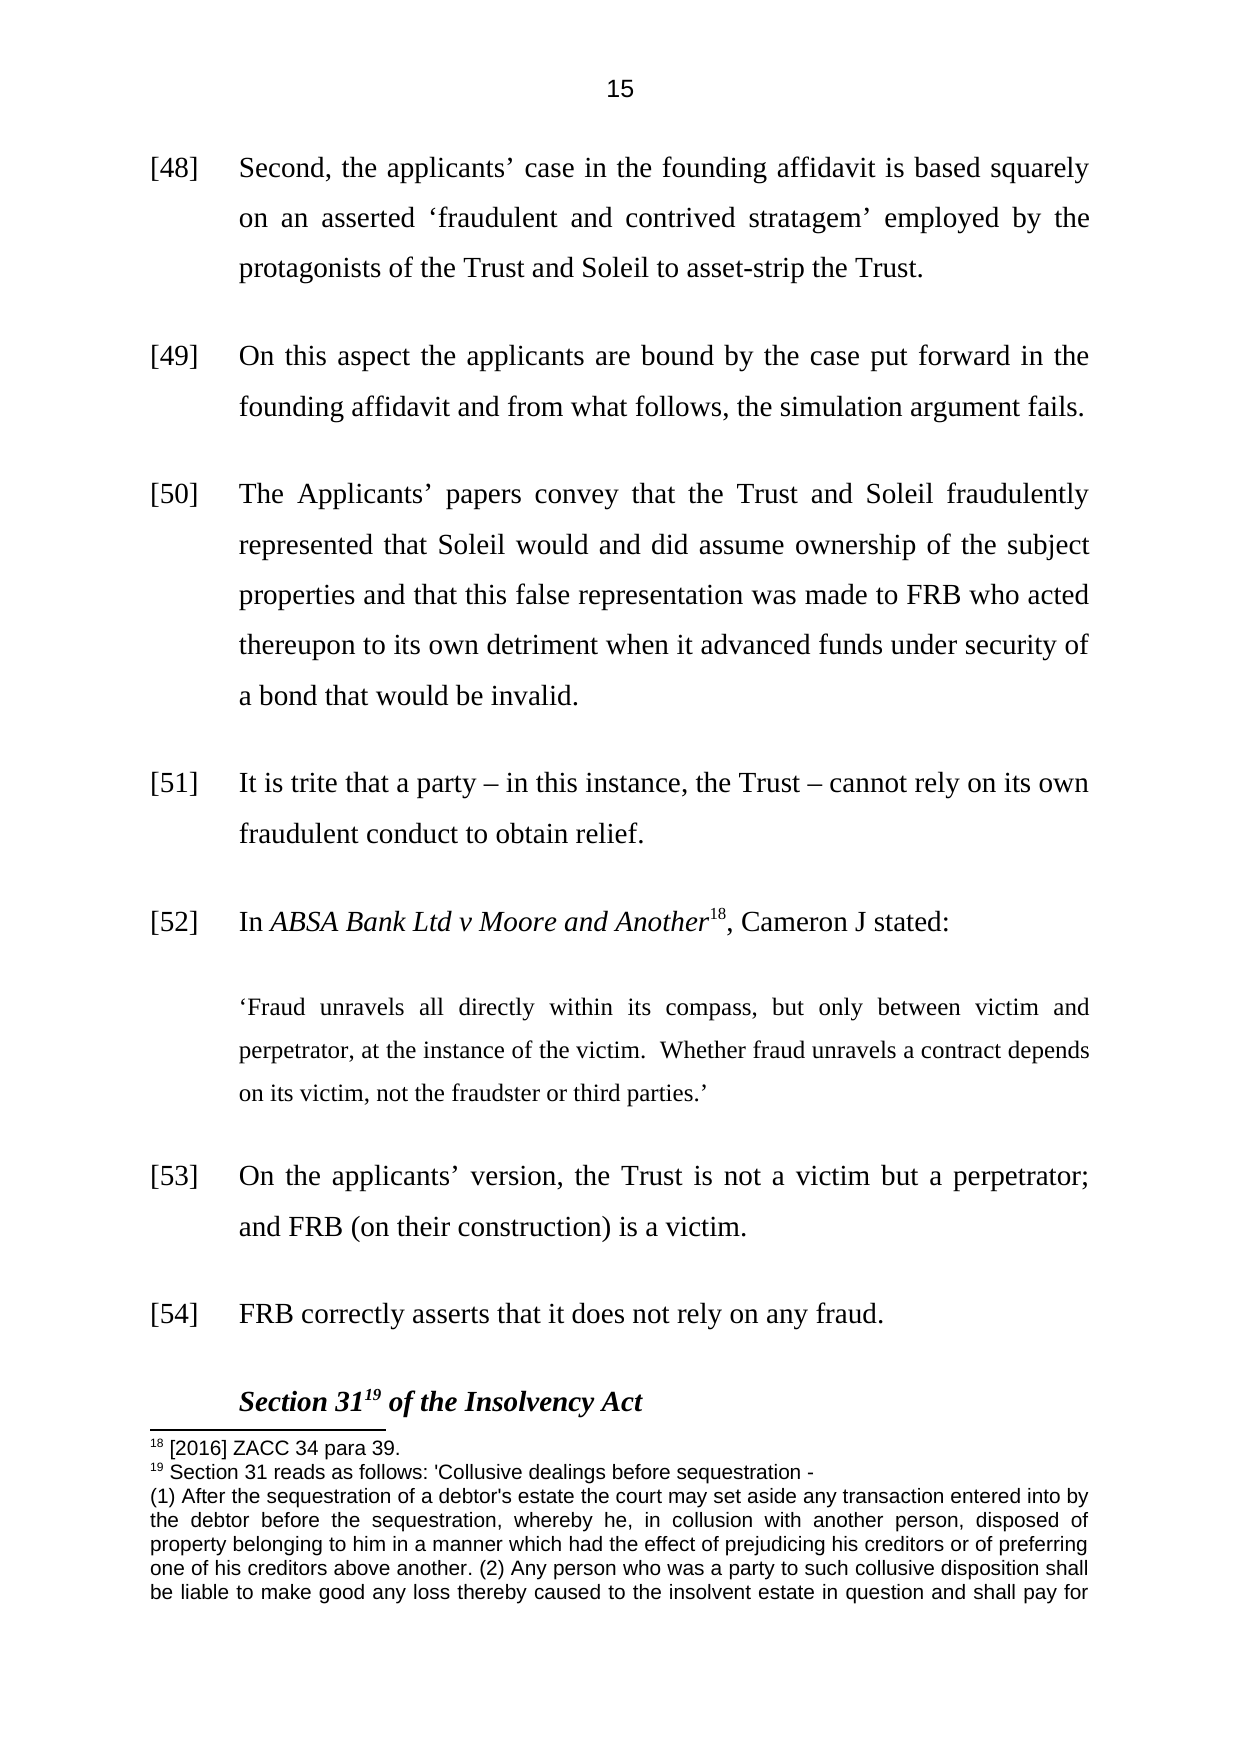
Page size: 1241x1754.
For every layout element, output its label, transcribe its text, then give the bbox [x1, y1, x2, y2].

list [49] On this aspect the applicants are bound by the case put forward in the founding affidavit and from what follows, the simulation argument fails. [150, 338, 1090, 422]
list [50] The Applicants’ papers convey that the Trust and Soleil fraudulently represented that Soleil would and did assume ownership of the subject properties and that this false representation was made to FRB who acted thereupon to its own detriment when it advanced funds under security of a bond that would be invalid. [150, 477, 1090, 711]
list [51] It is trite that a party – in this instance, the Trust – cannot rely on its own fraudulent conduct to obtain relief. [150, 766, 1090, 849]
list Section 31 of the Insolvency Act [164, 1384, 1090, 1418]
list [54] FRB correctly asserts that it does not rely on any fraud. [150, 1297, 1090, 1330]
list ‘Fraud unravels all directly within its compass, but only between victim and perpetrator, at the instance of the victim. Whether fraud unravels a contract depends on its victim, not the fraudster or third parties.’ [239, 992, 1090, 1107]
list [48] Second, the applicants’ case in the founding affidavit is based squarely on an asserted ‘fraudulent and contrived stratagem’ employed by the protagonists of the Trust and Soleil to asset-strip the Trust. [150, 150, 1090, 284]
list [53] On the applicants’ version, the Trust is not a victim but a perpetrator; and FRB (on their construction) is a victim. [150, 1158, 1090, 1242]
list [52] In ABSA Bank Ltd v Moore and Another, Cameron J stated: [150, 904, 1090, 937]
